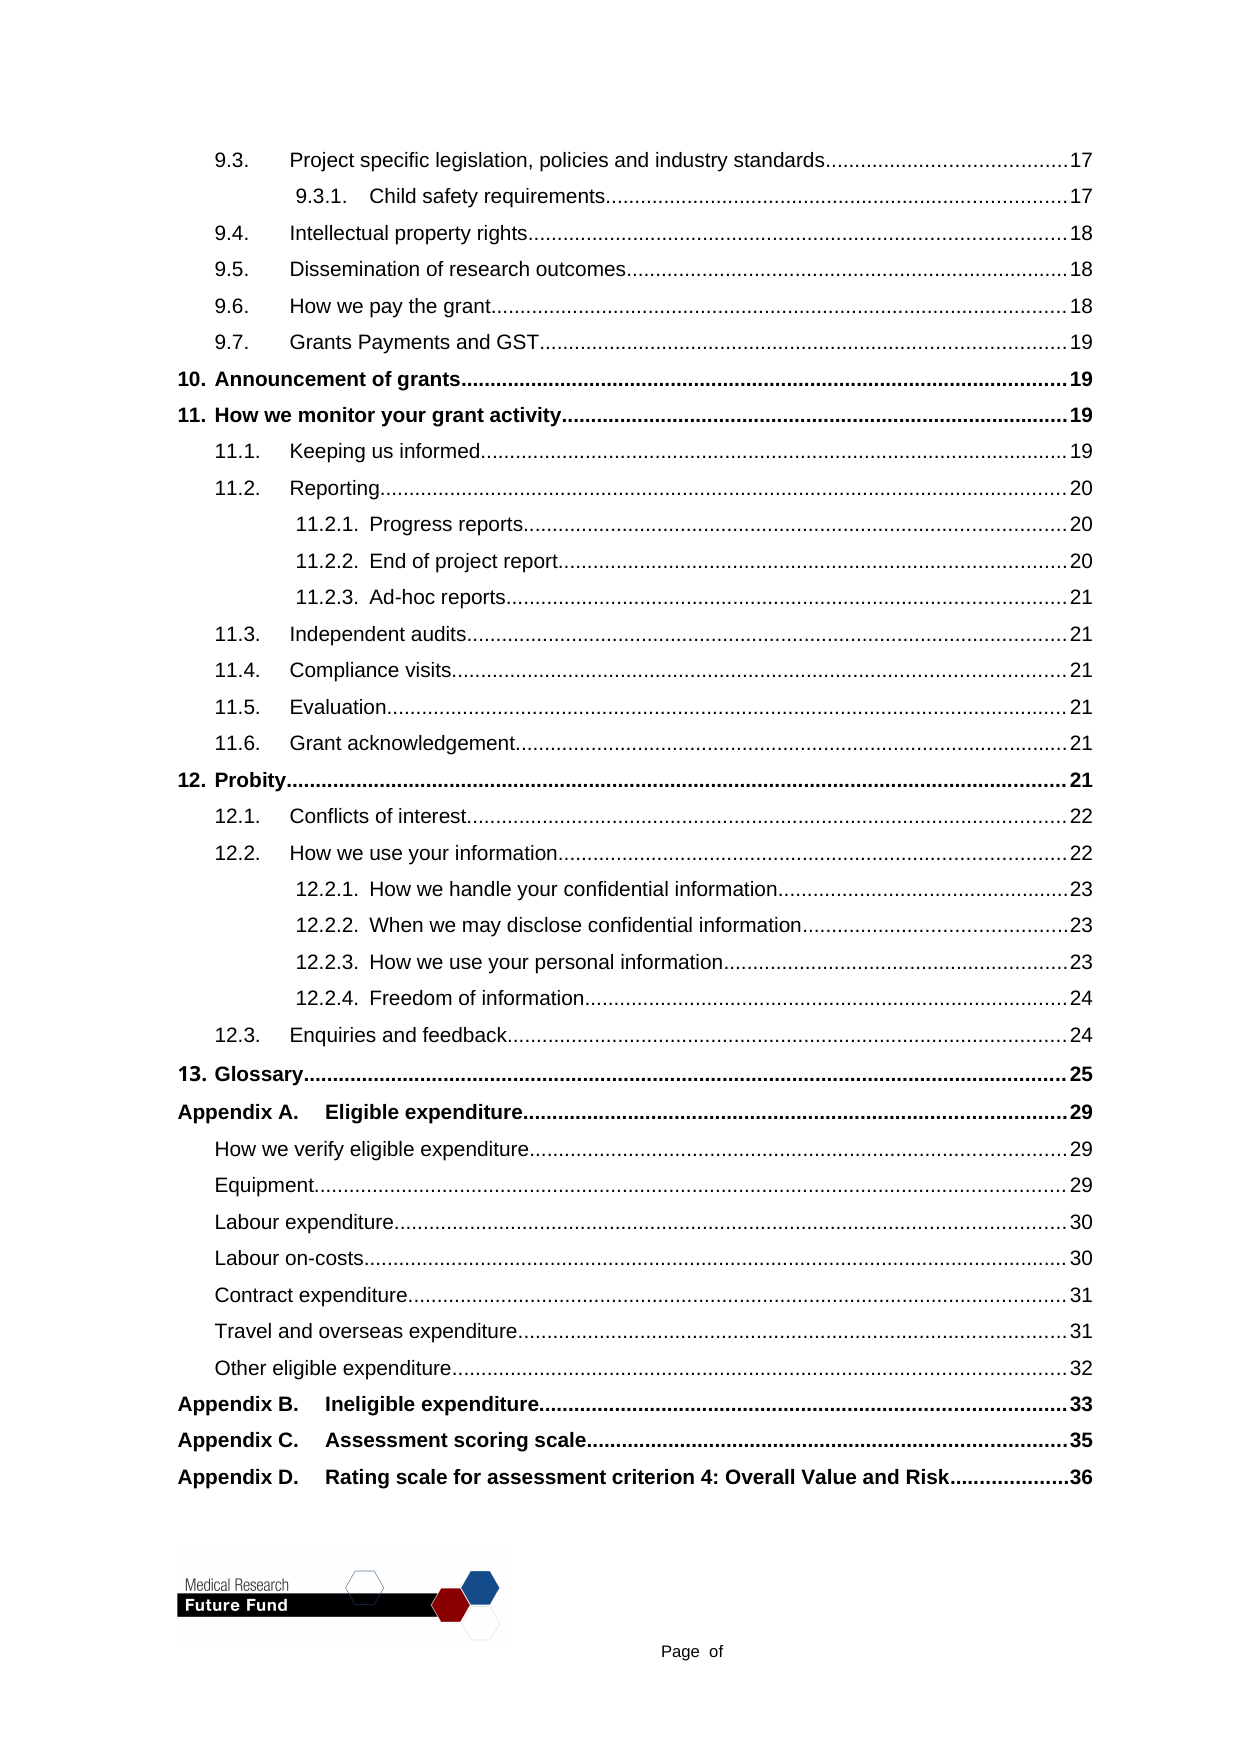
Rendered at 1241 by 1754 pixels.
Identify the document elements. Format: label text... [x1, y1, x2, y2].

text Labour on-costs 30 [214, 1246, 1092, 1270]
text 11.3. Independent audits 21 [214, 622, 1092, 646]
text 9.3. Project specific legislation, policies and industry standards 17 [214, 148, 1092, 172]
text 12.1. Conflicts of interest 22 [214, 804, 1092, 828]
text 9.7. Grants Payments and GST 19 [214, 330, 1092, 354]
text 12.2.4. Freedom of information 24 [295, 986, 1092, 1010]
picture [177, 1550, 511, 1642]
text How we verify eligible expenditure 29 [214, 1137, 1092, 1161]
text 11.5. Evaluation 21 [214, 694, 1092, 718]
text 11.2.2. End of project report 20 [295, 549, 1092, 573]
text 11.6. Grant acknowledgement 21 [214, 731, 1092, 755]
text 12. Probity 21 [177, 767, 1092, 791]
text 9.5. Dissemination of research outcomes 18 [214, 257, 1092, 281]
text Appendix D. Rating scale for assessment criterion 4: Overall Value and Risk 36 [177, 1465, 1092, 1489]
text Appendix B. Ineligible expenditure 33 [177, 1392, 1092, 1416]
text 11.2. Reporting 20 [214, 476, 1092, 500]
text 10. Announcement of grants 19 [177, 366, 1092, 390]
text Labour expenditure 30 [214, 1209, 1092, 1233]
text 11.1. Keeping us informed 19 [214, 439, 1092, 463]
text 12.3. Enquiries and feedback 24 [214, 1023, 1092, 1047]
text 9.4. Intellectual property rights 18 [214, 221, 1092, 244]
text 11.2.1. Progress reports 20 [295, 512, 1092, 536]
text Appendix A. Eligible expenditure 29 [177, 1100, 1092, 1124]
text 11.2.3. Ad-hoc reports 21 [295, 585, 1092, 609]
text 11.4. Compliance visits 21 [214, 658, 1092, 682]
text Contract expenditure 31 [214, 1282, 1092, 1306]
text 9.6. How we pay the grant 18 [214, 293, 1092, 317]
text 12.2.2. When we may disclose confidential information 23 [295, 913, 1092, 937]
text Equipment 29 [214, 1173, 1092, 1197]
text 12.2. How we use your information 22 [214, 840, 1092, 864]
text 9.3.1. Child safety requirements 17 [295, 184, 1092, 208]
text Other eligible expenditure 32 [214, 1355, 1092, 1379]
text 12.2.3. How we use your personal information 23 [295, 950, 1092, 974]
text 12.2.1. How we handle your confidential information 23 [295, 877, 1092, 901]
text Travel and overseas expenditure 31 [214, 1319, 1092, 1343]
text 11. How we monitor your grant activity 19 [177, 403, 1092, 427]
text Appendix C. Assessment scoring scale 35 [177, 1428, 1092, 1452]
text 13. Glossary 25 [177, 1059, 1092, 1088]
